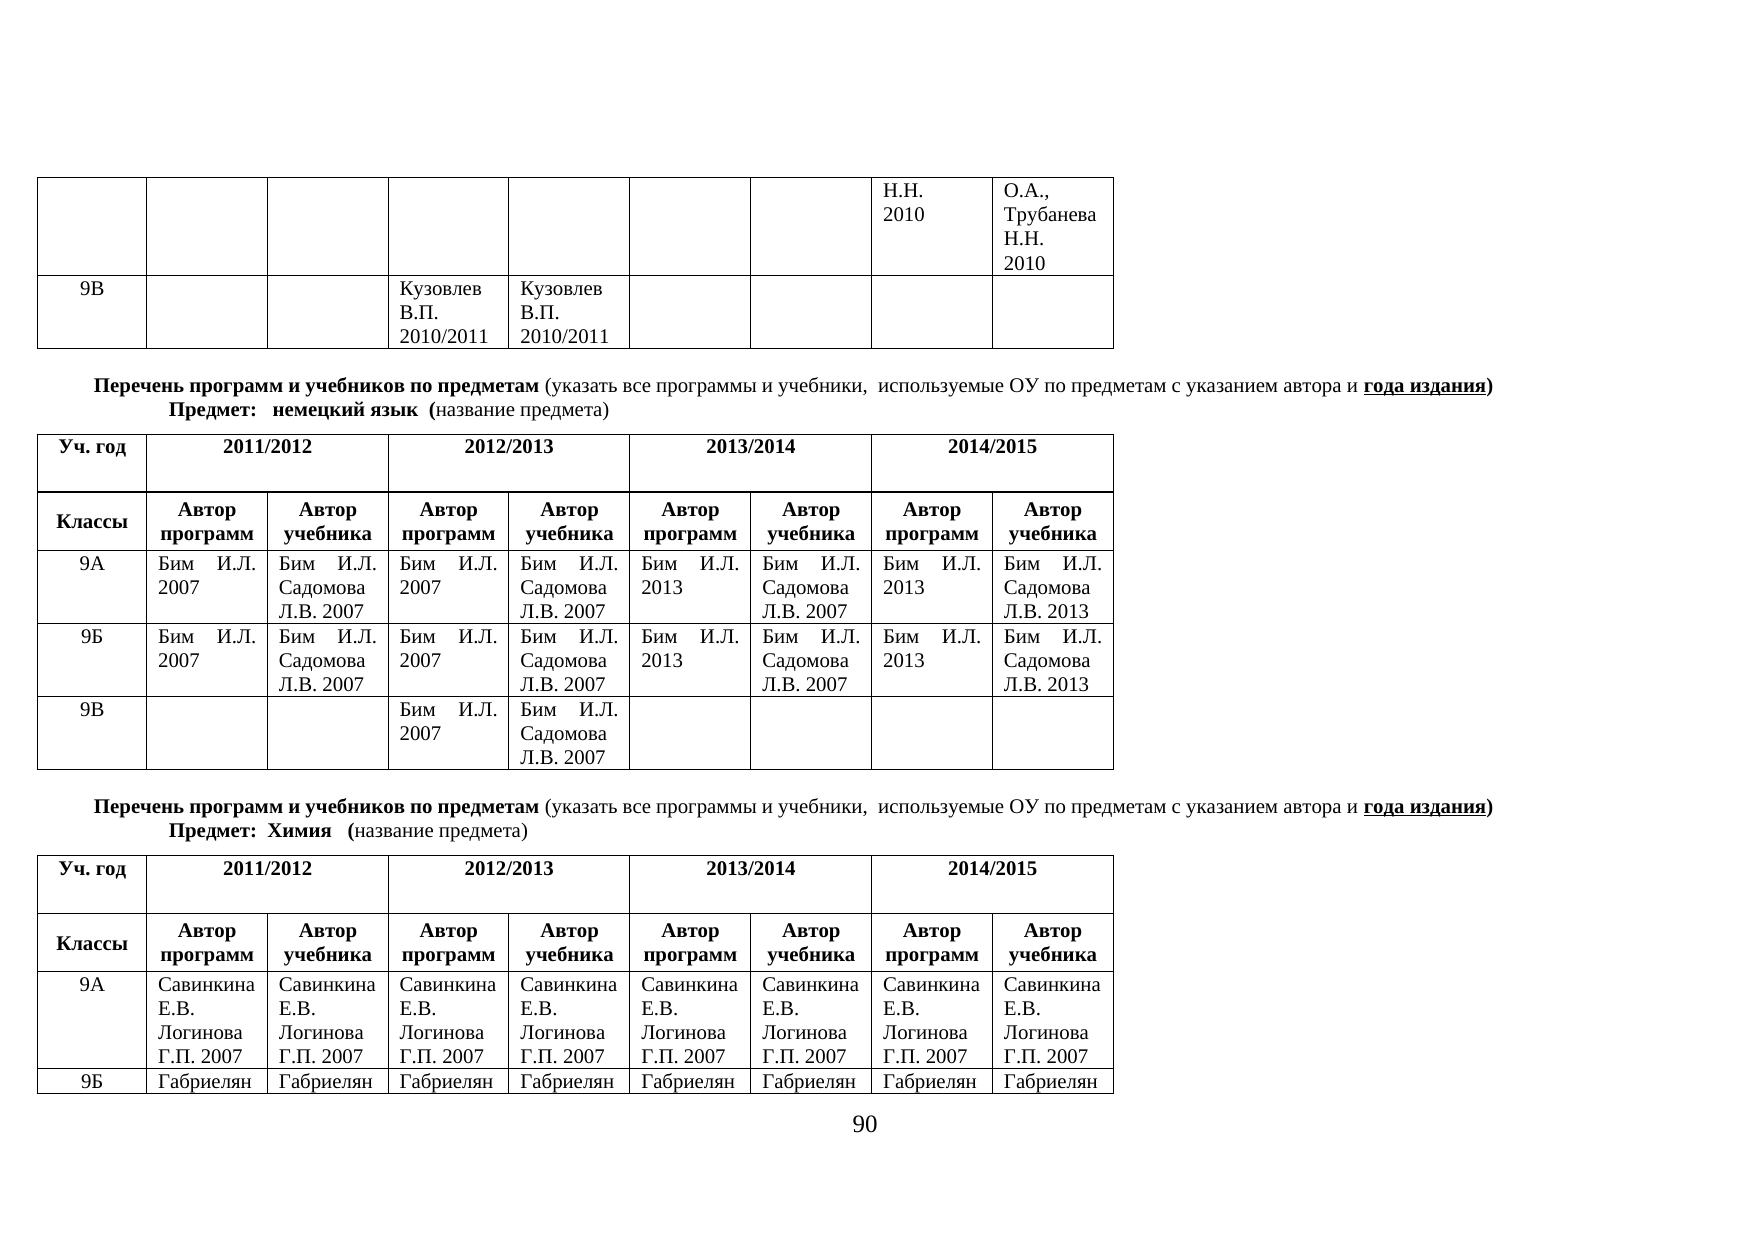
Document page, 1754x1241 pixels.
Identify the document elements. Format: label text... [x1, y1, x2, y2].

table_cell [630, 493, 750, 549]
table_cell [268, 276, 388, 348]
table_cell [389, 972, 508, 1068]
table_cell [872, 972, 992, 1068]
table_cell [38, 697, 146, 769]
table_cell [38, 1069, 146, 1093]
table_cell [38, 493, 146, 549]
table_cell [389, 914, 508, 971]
text Предмет: Химия (название предмета) [94, 818, 1636, 842]
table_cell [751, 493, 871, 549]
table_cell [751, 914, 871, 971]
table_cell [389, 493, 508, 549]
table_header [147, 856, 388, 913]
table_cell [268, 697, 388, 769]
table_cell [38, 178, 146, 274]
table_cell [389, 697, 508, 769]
text Предмет: немецкий язык (название предмета) [94, 397, 1636, 421]
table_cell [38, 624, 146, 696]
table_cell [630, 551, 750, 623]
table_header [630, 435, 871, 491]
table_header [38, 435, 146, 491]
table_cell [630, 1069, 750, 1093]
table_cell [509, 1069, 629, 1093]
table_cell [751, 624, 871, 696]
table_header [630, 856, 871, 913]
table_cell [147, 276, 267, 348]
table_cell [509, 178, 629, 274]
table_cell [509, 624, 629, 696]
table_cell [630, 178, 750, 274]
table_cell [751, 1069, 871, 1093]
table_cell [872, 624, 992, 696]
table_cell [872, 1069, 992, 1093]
text Перечень программ и учебников по предметам (указать все программы и учебники, используемые ОУ по предметам с указанием автора и года издания) [94, 794, 1636, 818]
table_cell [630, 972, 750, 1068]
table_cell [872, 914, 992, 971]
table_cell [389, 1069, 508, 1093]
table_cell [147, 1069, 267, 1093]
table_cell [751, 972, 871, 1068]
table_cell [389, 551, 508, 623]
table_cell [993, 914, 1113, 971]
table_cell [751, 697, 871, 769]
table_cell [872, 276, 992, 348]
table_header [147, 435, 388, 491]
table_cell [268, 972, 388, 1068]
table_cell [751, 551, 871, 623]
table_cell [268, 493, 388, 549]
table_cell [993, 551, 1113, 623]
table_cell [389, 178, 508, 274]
text Перечень программ и учебников по предметам (указать все программы и учебники, используемые ОУ по предметам с указанием автора и года издания) [94, 373, 1636, 397]
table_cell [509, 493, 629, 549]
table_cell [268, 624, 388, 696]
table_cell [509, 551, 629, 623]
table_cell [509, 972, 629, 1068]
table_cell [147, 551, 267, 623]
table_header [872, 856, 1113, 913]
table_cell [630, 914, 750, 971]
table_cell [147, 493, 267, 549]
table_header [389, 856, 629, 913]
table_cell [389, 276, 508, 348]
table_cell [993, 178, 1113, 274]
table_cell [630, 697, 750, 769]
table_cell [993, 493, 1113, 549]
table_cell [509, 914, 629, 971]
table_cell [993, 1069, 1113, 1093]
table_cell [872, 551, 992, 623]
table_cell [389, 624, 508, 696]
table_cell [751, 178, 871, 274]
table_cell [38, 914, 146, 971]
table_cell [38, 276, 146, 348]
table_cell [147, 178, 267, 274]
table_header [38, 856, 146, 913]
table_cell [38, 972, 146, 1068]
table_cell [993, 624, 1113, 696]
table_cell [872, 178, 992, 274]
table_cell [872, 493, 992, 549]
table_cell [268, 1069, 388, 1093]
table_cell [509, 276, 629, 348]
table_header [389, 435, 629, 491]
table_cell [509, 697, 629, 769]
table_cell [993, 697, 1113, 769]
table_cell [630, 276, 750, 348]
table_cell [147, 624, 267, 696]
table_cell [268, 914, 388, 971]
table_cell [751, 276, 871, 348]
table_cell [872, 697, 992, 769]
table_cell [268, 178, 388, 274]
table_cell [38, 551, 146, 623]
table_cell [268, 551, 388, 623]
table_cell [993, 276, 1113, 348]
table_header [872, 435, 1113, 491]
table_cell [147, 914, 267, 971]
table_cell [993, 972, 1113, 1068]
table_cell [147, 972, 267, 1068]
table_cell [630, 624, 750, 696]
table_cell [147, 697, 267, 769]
